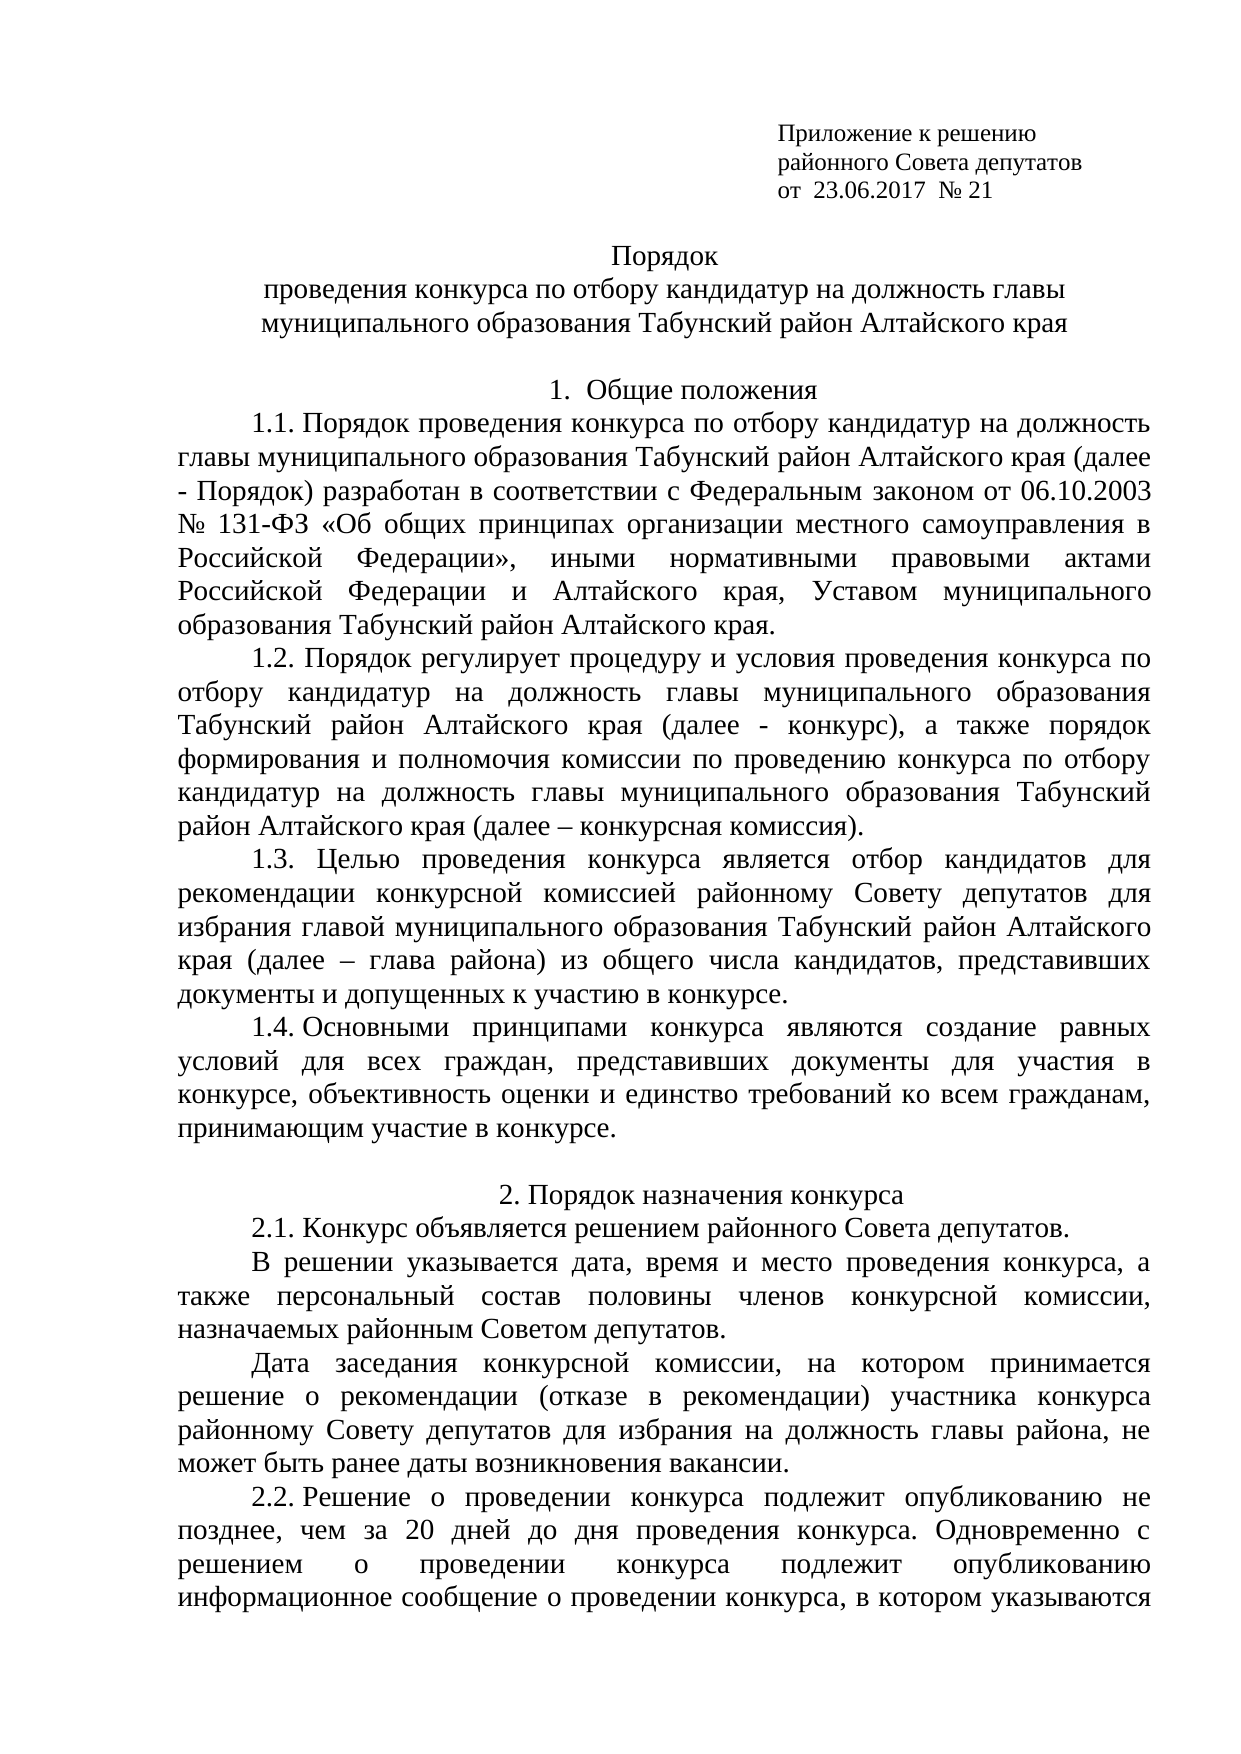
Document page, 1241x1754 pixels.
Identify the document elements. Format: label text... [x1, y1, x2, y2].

text 2.1. Конкурс объявляется решением районного Совета депутатов. [177, 1211, 1152, 1244]
text Порядок [177, 238, 1152, 271]
text 1.1. Порядок проведения конкурса по отбору кандидатур на должность главы муниципального образования Табунский район Алтайского края (далее - Порядок) разработан в соответствии с Федеральным законом от 06.10.2003 № 131-ФЗ «Об общих принципах организации местного самоуправления в Российской Федерации», иными нормативными правовыми актами Российской Федерации и Алтайского края, Уставом муниципального образования Табунский район Алтайского края. [177, 406, 1152, 640]
text Приложение к решению [177, 118, 1152, 147]
text Дата заседания конкурсной комиссии, на котором принимается решение о рекомендации (отказе в рекомендации) участника конкурса районному Совету депутатов для избрания на должность главы района, не может быть ранее даты возникновения вакансии. [177, 1345, 1152, 1479]
text В решении указывается дата, время и место проведения конкурса, а также персональный состав половины членов конкурсной комиссии, назначаемых районным Советом депутатов. [177, 1244, 1152, 1345]
text районного Совета депутатов [177, 147, 1152, 176]
text проведения конкурса по отбору кандидатур на должность главы муниципального образования Табунский район Алтайского края [177, 271, 1152, 338]
text 1.4. Основными принципами конкурса являются создание равных условий для всех граждан, представивших документы для участия в конкурсе, объективность оценки и единство требований ко всем гражданам, принимающим участие в конкурсе. [177, 1009, 1152, 1143]
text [177, 1479, 1152, 1613]
list Общие положения [215, 372, 1152, 406]
text 2. Порядок назначения конкурса [177, 1177, 1152, 1211]
text от 23.06.2017 № 21 [177, 176, 1152, 204]
text 1.2. Порядок регулирует процедуру и условия проведения конкурса по отбору кандидатур на должность главы муниципального образования Табунский район Алтайского края (далее - конкурс), а также порядок формирования и полномочия комиссии по проведению конкурса по отбору кандидатур на должность главы муниципального образования Табунский район Алтайского края (далее – конкурсная комиссия). [177, 640, 1152, 842]
text 1.3. Целью проведения конкурса является отбор кандидатов для рекомендации конкурсной комиссией районному Совету депутатов для избрания главой муниципального образования Табунский район Алтайского края (далее – глава района) из общего числа кандидатов, представивших документы и допущенных к участию в конкурсе. [177, 842, 1152, 1009]
